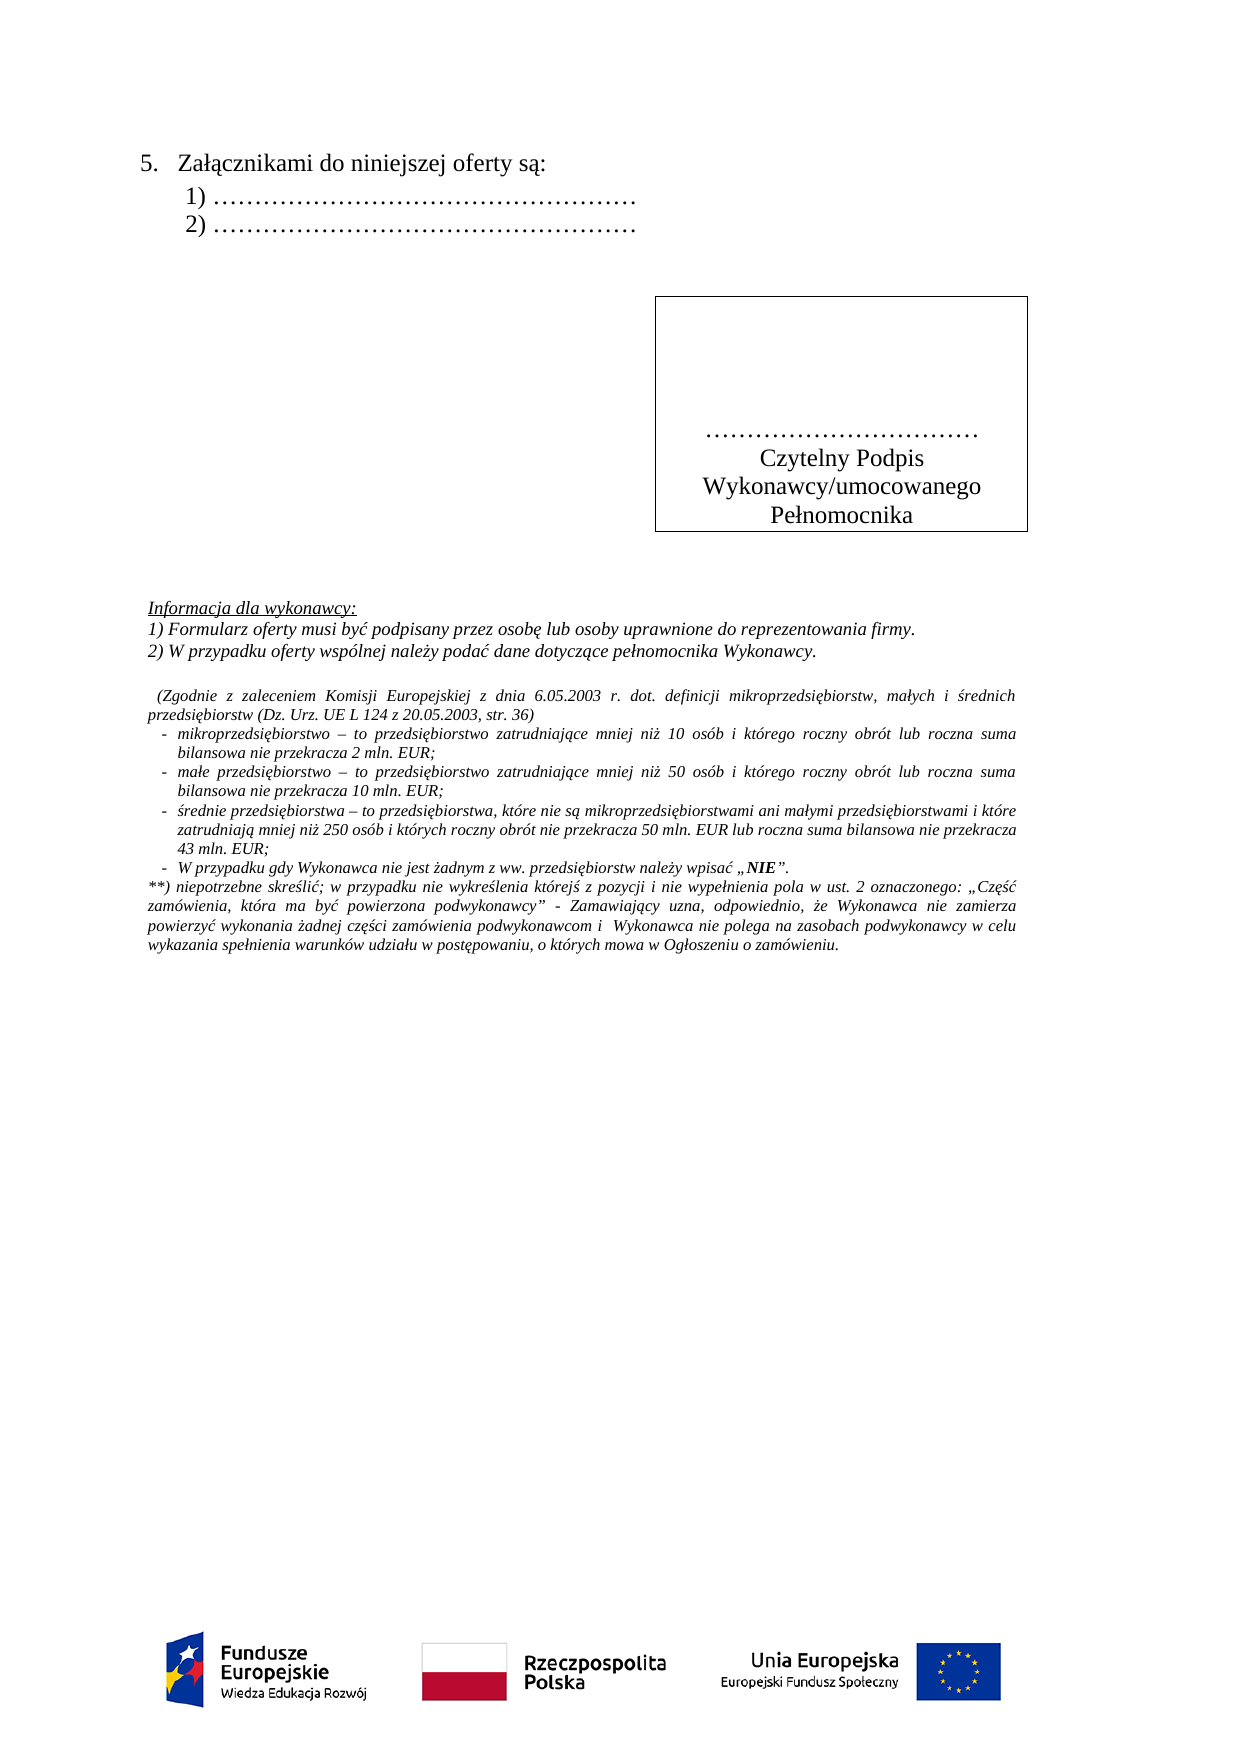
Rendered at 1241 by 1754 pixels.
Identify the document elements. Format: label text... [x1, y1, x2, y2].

list średnie przedsiębiorstwa – to przedsiębiorstwa, które nie są mikroprzedsiębiorstwami ani małymi przedsiębiorstwami i które zatrudniają mniej niż 250 osób i których roczny obrót nie przekracza 50 mln. EUR lub roczna suma bilansowa nie przekracza 43 mln. EUR; [161, 800, 1019, 858]
text 1) Formularz oferty musi być podpisany przez osobę lub osoby uprawnione do reprezentowania firmy. [148, 618, 1019, 640]
text Informacja dla wykonawcy: [148, 597, 1019, 618]
text (Zgodnie z zaleceniem Komisji Europejskiej z dnia 6.05.2003 r. dot. definicji mikroprzedsiębiorstw, małych i średnich przedsiębiorstw (Dz. Urz. UE L 124 z 20.05.2003, str. 36) [148, 685, 1019, 724]
text 2) …………………………………………… [148, 209, 1019, 238]
list W przypadku gdy Wykonawca nie jest żadnym z ww. przedsiębiorstw należy wpisać „NIE”. [161, 858, 1019, 877]
text **) niepotrzebne skreślić; w przypadku nie wykreślenia którejś z pozycji i nie wypełnienia pola w ust. 2 oznaczonego: „Część zamówienia, która ma być powierzona podwykonawcy” - Zamawiający uzna, odpowiednio, że Wykonawca nie zamierza powierzyć wykonania żadnej części zamówienia podwykonawcom i Wykonawca nie polega na zasobach podwykonawcy w celu wykazania spełnienia warunków udziału w postępowaniu, o których mowa w Ogłoszeniu o zamówieniu. [148, 877, 1019, 954]
text 1) …………………………………………… [148, 181, 1019, 209]
text 2) W przypadku oferty wspólnej należy podać dane dotyczące pełnomocnika Wykonawcy. [148, 640, 1019, 661]
picture [147, 1612, 1019, 1726]
list małe przedsiębiorstwo – to przedsiębiorstwo zatrudniające mniej niż 50 osób i którego roczny obrót lub roczna suma bilansowa nie przekracza 10 mln. EUR; [161, 762, 1019, 800]
text Czytelny Podpis Wykonawcy/umocowanego Pełnomocnika [656, 439, 1027, 531]
text …………………………… [656, 411, 1027, 439]
list mikroprzedsiębiorstwo – to przedsiębiorstwo zatrudniające mniej niż 10 osób i którego roczny obrót lub roczna suma bilansowa nie przekracza 2 mln. EUR; [161, 724, 1019, 762]
list Załącznikami do niniejszej oferty są: [140, 148, 1019, 176]
